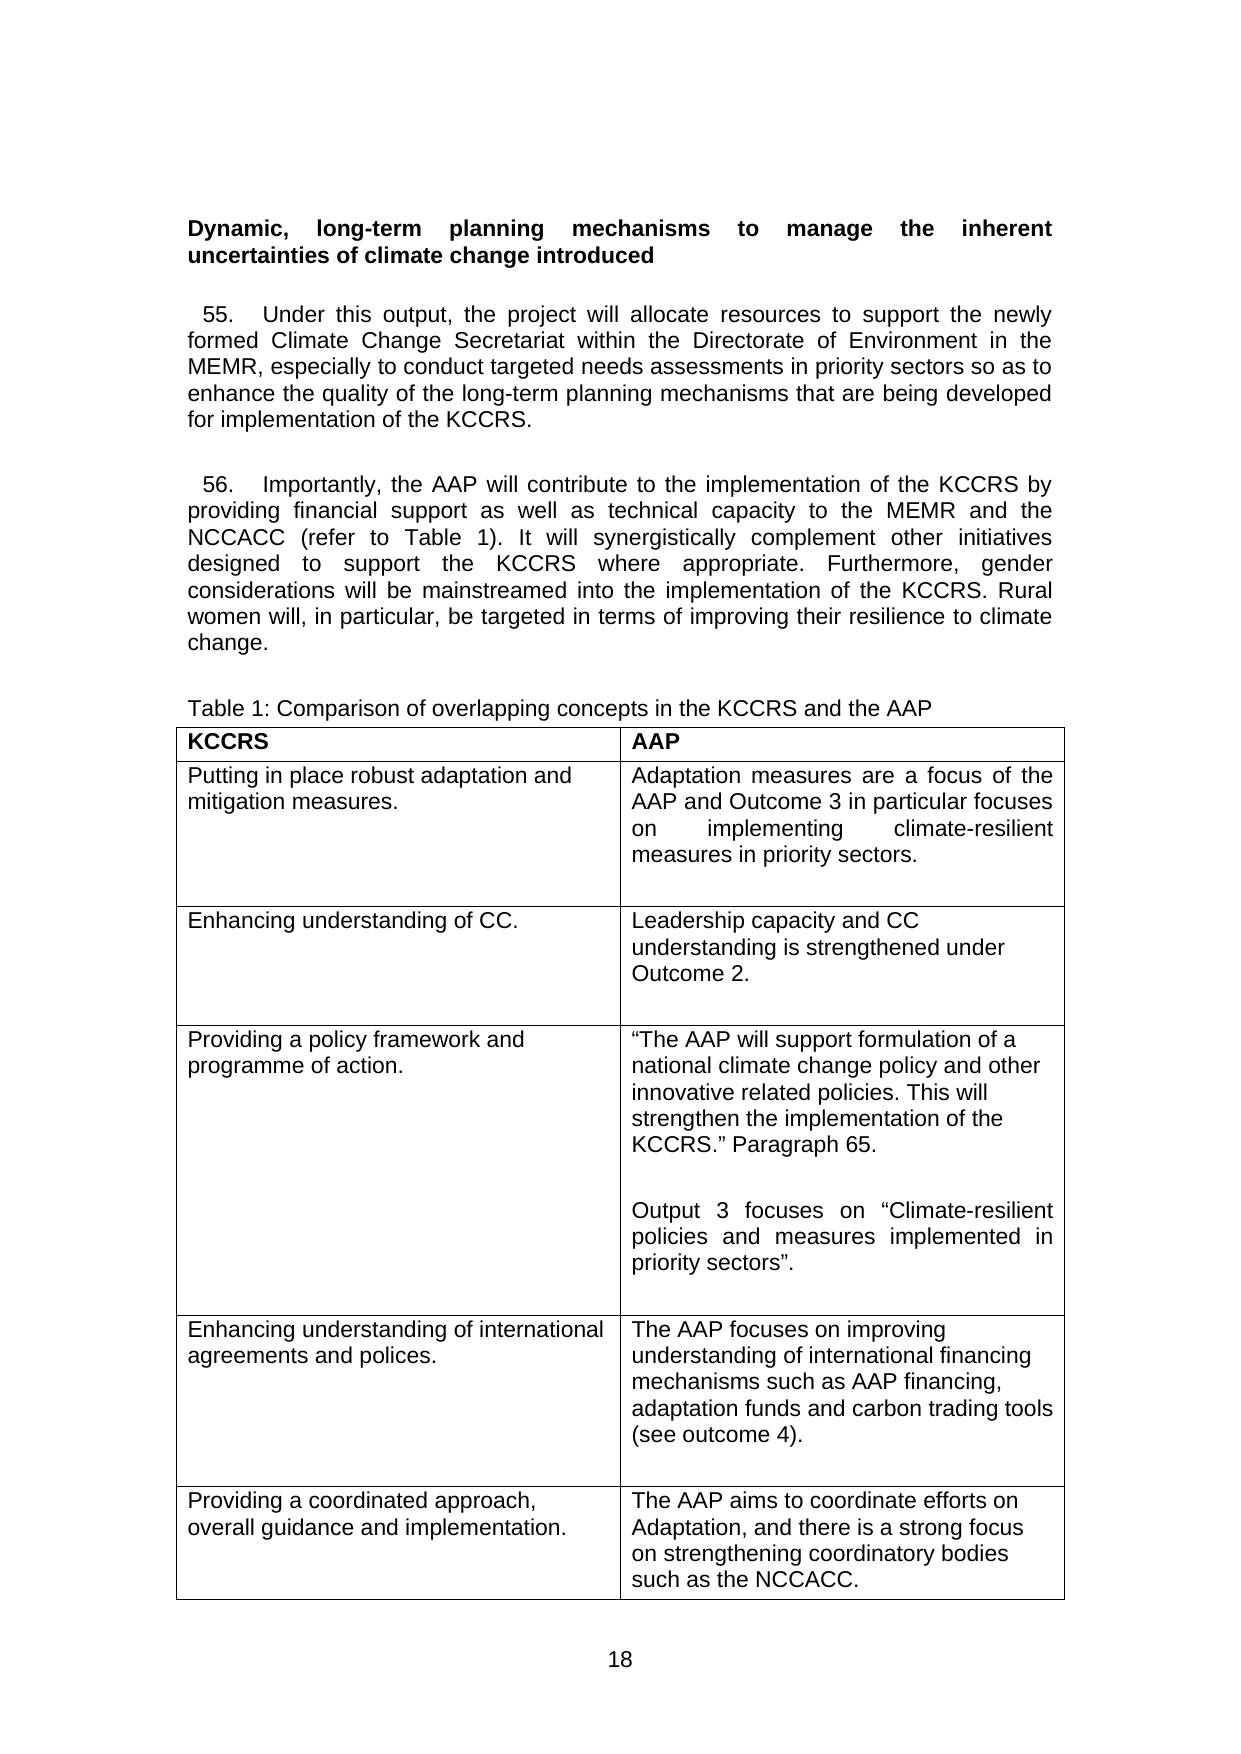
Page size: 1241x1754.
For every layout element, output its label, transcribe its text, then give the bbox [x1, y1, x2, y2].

table_header AAP [621, 728, 1064, 761]
table_cell “The AAP will support formulation of a national climate change policy and other innovative related policies. This will strengthen the implementation of the KCCRS.” Paragraph 65. Output 3 focuses on “Climate-resilient policies and measures implemented in priority sectors”. [621, 1026, 1064, 1314]
table_cell Adaptation measures are a focus of the AAP and Outcome 3 in particular focuses on implementing climate-resilient measures in priority sectors. [621, 762, 1064, 906]
table_cell The AAP focuses on improving understanding of international financing mechanisms such as AAP financing, adaptation funds and carbon trading tools . [621, 1316, 1064, 1486]
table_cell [621, 1487, 1064, 1599]
table_cell Putting in place robust adaptation and mitigation measures. [177, 762, 620, 906]
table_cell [177, 1487, 620, 1599]
list Importantly, the AAP will contribute to the implementation of the KCCRS by providing financial support as well as technical capacity to the MEMR and the NCCACC . It will synergistically complement other initiatives designed to support the KCCRS where appropriate. Furthermore, gender considerations will be mainstreamed into the implementation of the KCCRS. Rural women will, in particular, be targeted in terms of improving their resilience to climate change. [187, 471, 1053, 656]
text Table 1: Comparison of overlapping concepts in the KCCRS and the AAP [187, 694, 1053, 721]
table_cell Providing a policy framework and programme of action. [177, 1026, 620, 1314]
text Dynamic, long-term planning mechanisms to manage the inherent uncertainties of climate change introduced [187, 215, 1053, 268]
list Under this output, the project will allocate resources to support the newly formed Climate Change Secretariat within the Directorate of Environment in the MEMR, especially to conduct targeted needs assessments in priority sectors so as to enhance the quality of the long-term planning mechanisms that are being developed for implementation of the KCCRS. [187, 301, 1053, 432]
table_header KCCRS [177, 728, 620, 761]
table_cell Enhancing understanding of CC. [177, 907, 620, 1025]
table_cell Leadership capacity and CC understanding is strengthened under Outcome 2. [621, 907, 1064, 1025]
table_cell Enhancing understanding of international agreements and polices. [177, 1316, 620, 1486]
